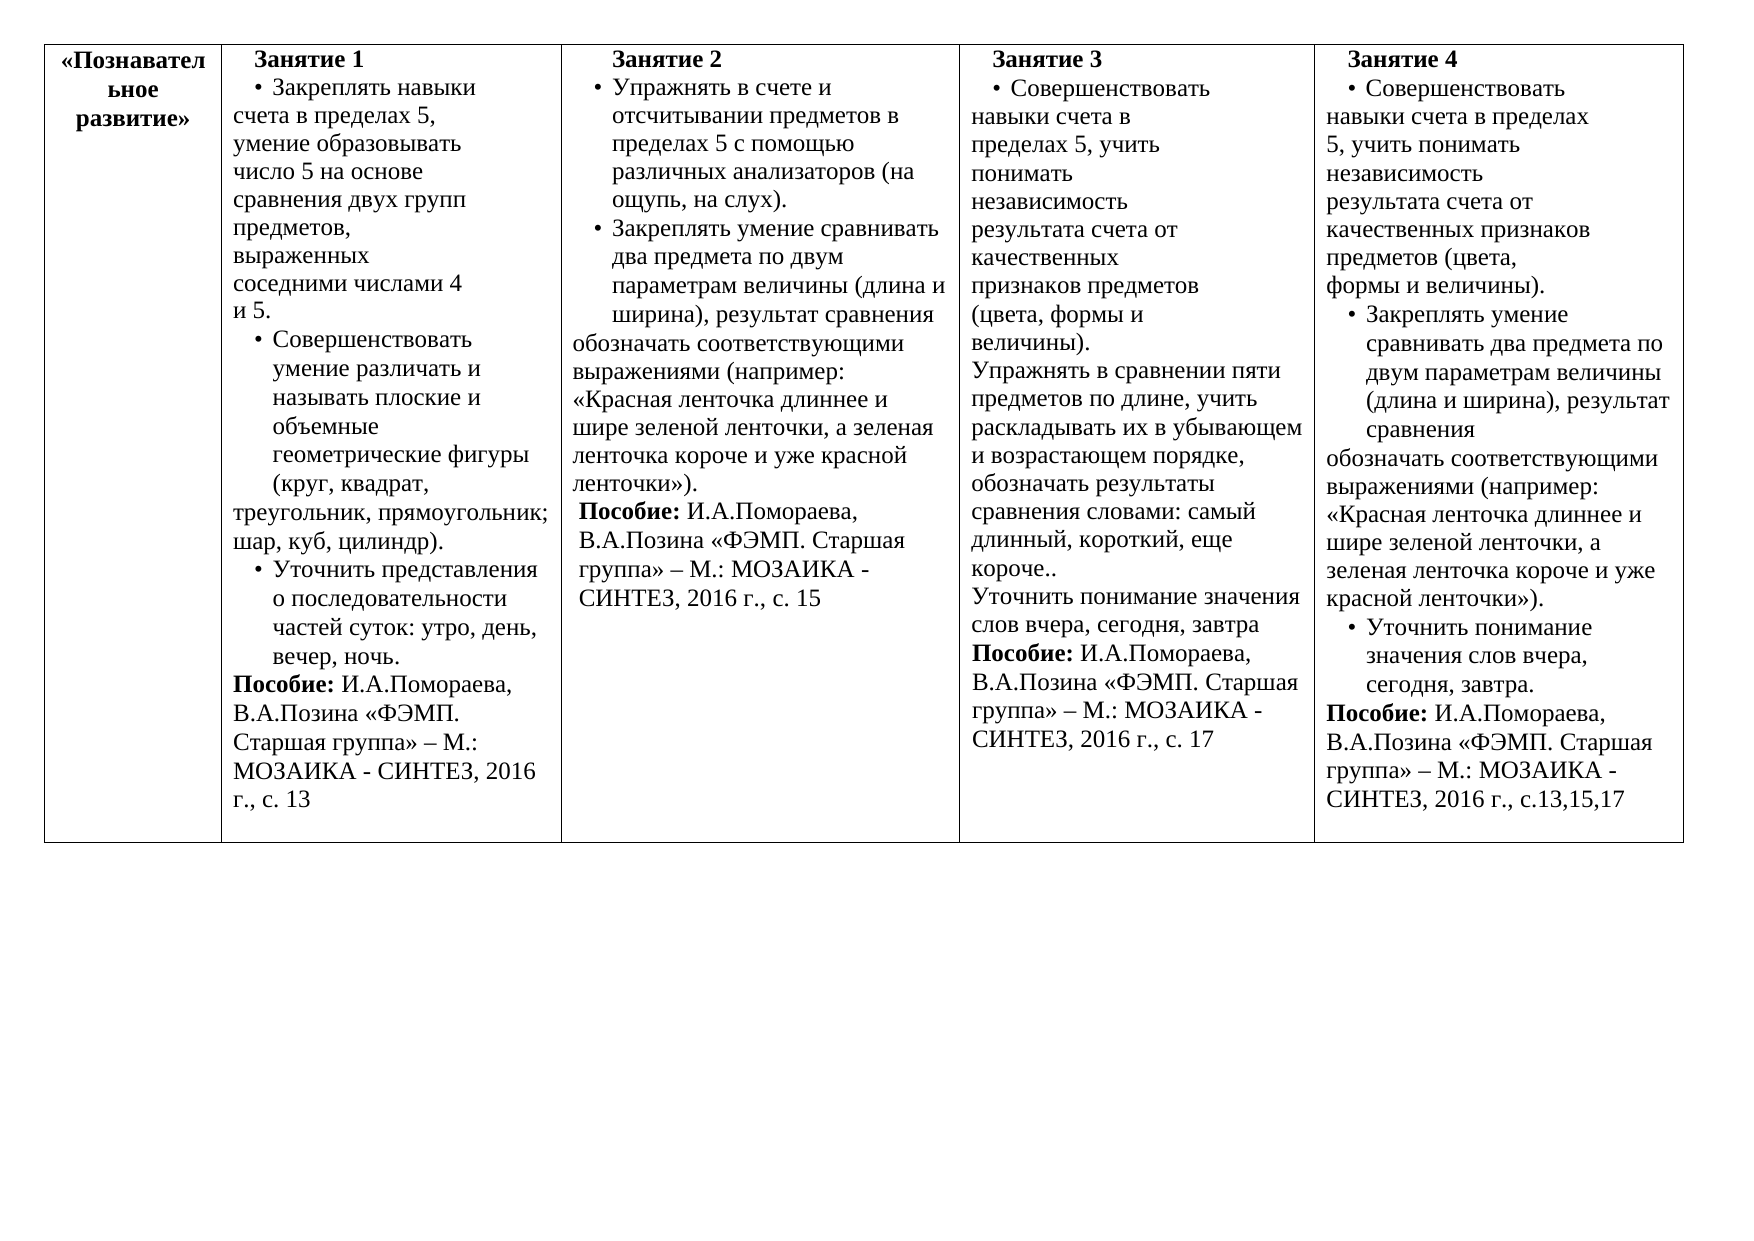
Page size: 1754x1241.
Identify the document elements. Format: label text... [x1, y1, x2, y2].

table_cell Занятие 4 Совершенствовать навыки счета в пределах 5, учить понимать независимость результата счета от качественных признаков предметов (цвета, формы и величины). Закреплять умение сравнивать два предмета по двум параметрам величины (длина и ширина), результат сравнения обозначать соответствующими выражениями (например: «Красная ленточка длиннее и шире зеленой ленточки, а зеленая ленточка короче и уже красной ленточки»). Уточнить понимание значения слов вчера, сегодня, завтра. Пособие: И.А.Помораева, В.А.Позина «ФЭМП. Старшая группа» – М.: МОЗАИКА - СИНТЕЗ, 2016 г., с.13,15,17 [1315, 45, 1683, 842]
table_cell Занятие 1 Закреплять навыки счета в пределах 5, умение образовывать число 5 на основе сравнения двух групп предметов, выраженных соседними числами 4 и 5. Совершенствовать умение различать и называть плоские и объемные геометрические фигуры (круг, квадрат, треугольник, прямоугольник; шар, куб, цилиндр). Уточнить представления о последовательности частей суток: утро, день, вечер, ночь. Пособие: И.А.Помораева, В.А.Позина «ФЭМП. Старшая группа» – М.: МОЗАИКА - СИНТЕЗ, 2016 г., с. 13 [222, 45, 561, 842]
table_cell «Познавательное развитие» [45, 45, 221, 842]
table_cell Занятие 2 Упражнять в счете и отсчитывании предметов в пределах 5 с помощью различных анализаторов (на ощупь, на слух). Закреплять умение сравнивать два предмета по двум параметрам величины (длина и ширина), результат сравнения обозначать соответствующими выражениями (например: «Красная ленточка длиннее и шире зеленой ленточки, а зеленая ленточка короче и уже красной ленточки»). Пособие: И.А.Помораева, В.А.Позина «ФЭМП. Старшая группа» – М.: МОЗАИКА - СИНТЕЗ, 2016 г., с. 15 [562, 45, 959, 842]
table_cell Занятие 3 Совершенствовать навыки счета в пределах 5, учить понимать независимость результата счета от качественных признаков предметов (цвета, формы и величины). Упражнять в сравнении пяти предметов по длине, учить раскладывать их в убывающем и возрастающем порядке, обозначать результаты сравнения словами: самый длинный, короткий, еще короче.. Уточнить понимание значения слов вчера, сегодня, завтра Пособие: И.А.Помораева, В.А.Позина «ФЭМП. Старшая группа» – М.: МОЗАИКА - СИНТЕЗ, 2016 г., с. 17 [960, 45, 1314, 842]
